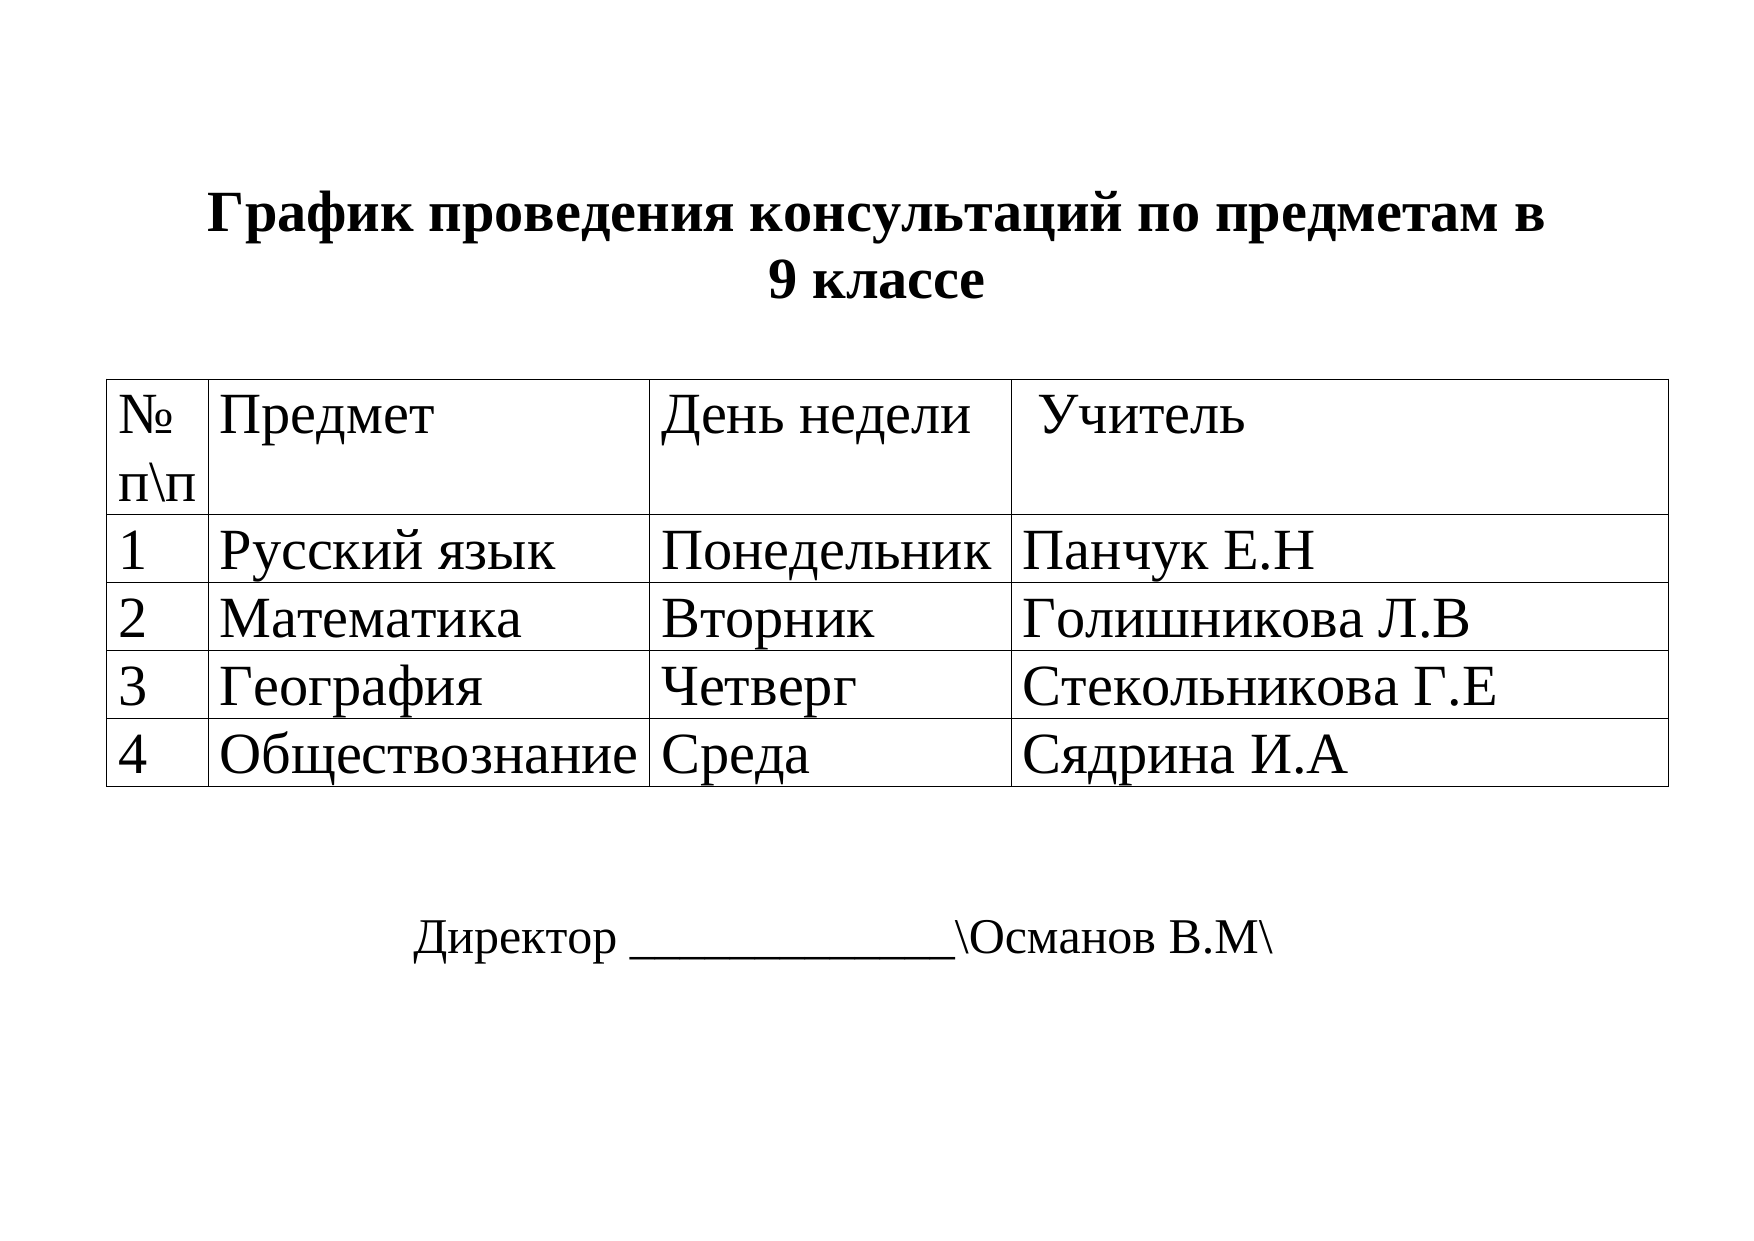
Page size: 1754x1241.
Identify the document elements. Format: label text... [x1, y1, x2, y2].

table_cell 1 [107, 515, 208, 582]
table_cell 3 [107, 651, 208, 718]
table_cell Панчук Е.Н [1012, 515, 1668, 582]
table_cell 2 [107, 583, 208, 650]
table_header Предмет [209, 380, 649, 514]
table_cell География [209, 651, 649, 718]
table_cell Вторник [650, 583, 1011, 650]
table_cell Русский язык [209, 515, 649, 582]
table_cell Обществознание [209, 719, 649, 786]
table_cell 4 [107, 719, 208, 786]
table_cell Сядрина И.А [1012, 719, 1668, 786]
table_cell Стекольникова Г.Е [1012, 651, 1668, 718]
text 9 классе [118, 244, 1636, 311]
table_cell Четверг [650, 651, 1011, 718]
table_cell Голишникова Л.В [1012, 583, 1668, 650]
table_header № п\п [107, 380, 208, 514]
table_cell Математика [209, 583, 649, 650]
text График проведения консультаций по предметам в [118, 177, 1636, 244]
table_header Учитель [1012, 380, 1668, 514]
table_header День недели [650, 380, 1011, 514]
table_cell Среда [650, 719, 1011, 786]
text Директор _____________\Османов В.М\ [118, 907, 1636, 965]
table_cell Понедельник [650, 515, 1011, 582]
